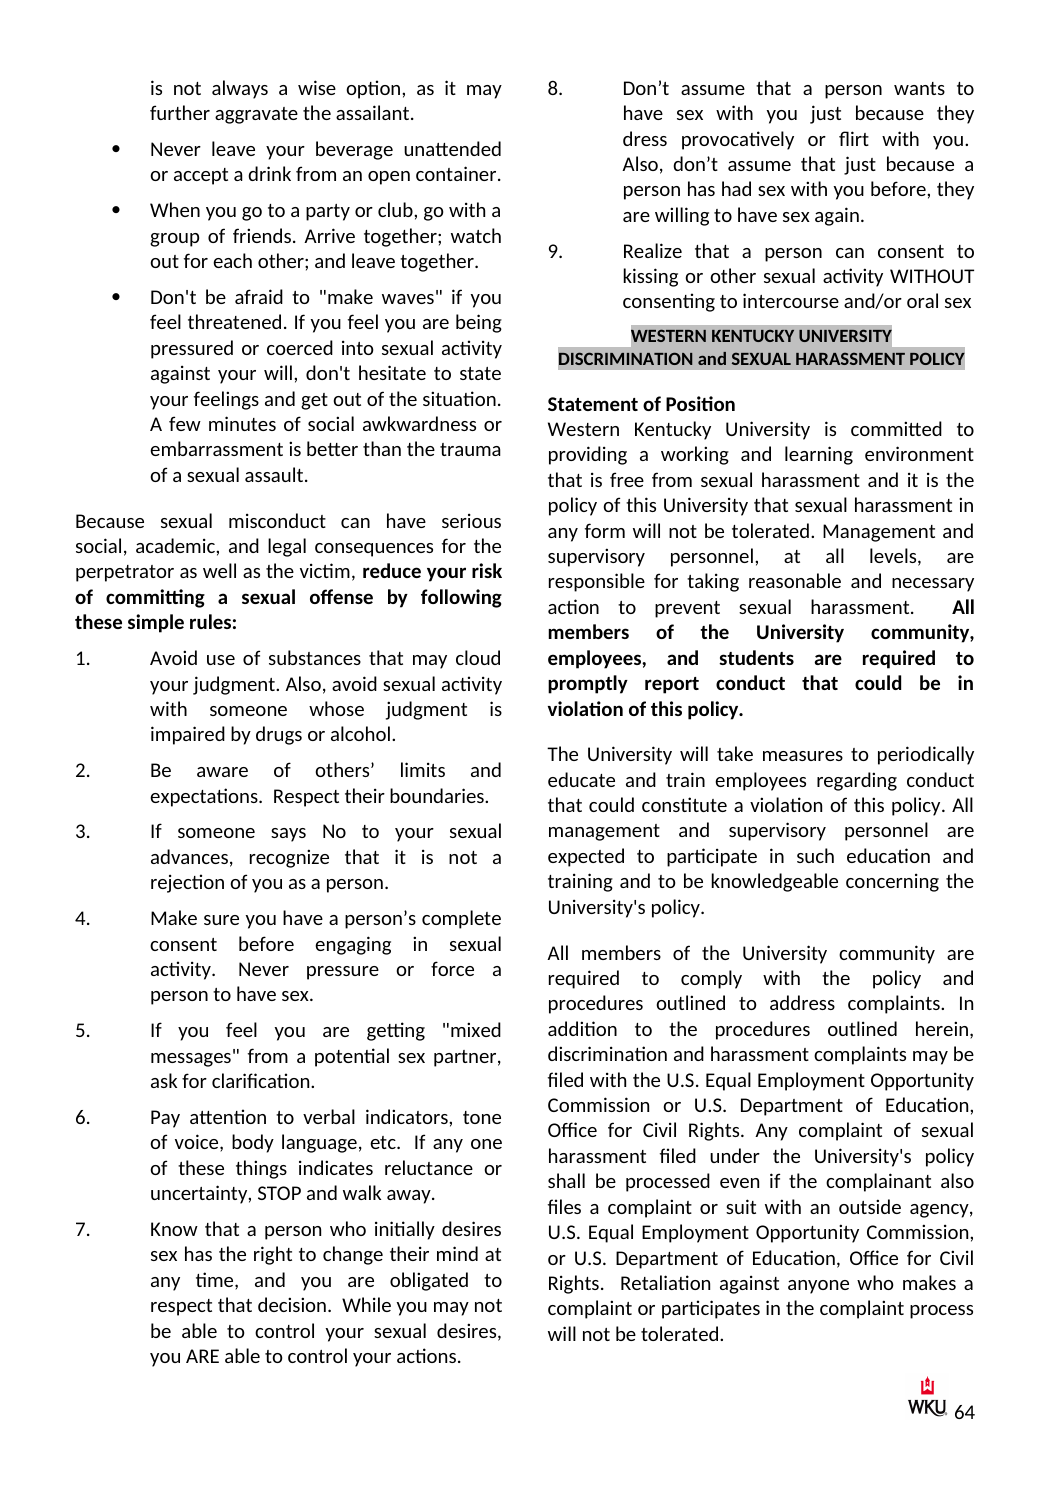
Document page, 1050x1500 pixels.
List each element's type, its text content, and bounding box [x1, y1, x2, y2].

list Pay attention to verbal indicators, tone of voice, body language, etc. If any one of these things indicates reluctance or uncertainty, STOP and walk away. [75, 1104, 502, 1206]
list Don’t assume that a person wants to have sex with you just because they dress provocatively or flirt with you. Also, don’t assume that just because a person has had sex with you before, they are willing to have sex again. [547, 75, 975, 227]
list If you feel you are getting "mixed messages" from a potential sex partner, ask for clarification. [75, 1017, 502, 1094]
text Western Kentucky University is committed to providing a working and learning environment that is free from sexual harassment and it is the policy of this University that sexual harassment in any form will not be tolerated. Management and supervisory personnel, at all levels, are responsible for taking reasonable and necessary action to prevent sexual harassment. All members of the University community, employees, and students are required to promptly report conduct that could be in violation of this policy. [547, 416, 975, 721]
list Realize that a person can consent to kissing or other sexual activity WITHOUT consenting to intercourse and/or oral sex [547, 238, 975, 314]
list Avoid use of substances that may cloud your judgment. Also, avoid sexual activity with someone whose judgment is impaired by drugs or alcohol. [75, 645, 502, 747]
list When you go to a party or club, go with a group of friends. Arrive together; watch out for each other; and leave together. [112, 197, 502, 274]
text All members of the University community are required to comply with the policy and procedures outlined to address complaints. In addition to the procedures outlined herein, discrimination and harassment complaints may be filed with the U.S. Equal Employment Opportunity Commission or U.S. Department of Education, Office for Civil Rights. Any complaint of sexual harassment filed under the University's policy shall be processed even if the complainant also files a complaint or suit with an outside agency, U.S. Equal Employment Opportunity Commission, or U.S. Department of Education, Office for Civil Rights. Retaliation against anyone who makes a complaint or participates in the complaint process will not be tolerated. [547, 940, 975, 1346]
list Make sure you have a person’s complete consent before engaging in sexual activity. Never pressure or force a person to have sex. [75, 905, 502, 1007]
subtitle Statement of Position [547, 391, 975, 416]
list Know that a person who initially desires sex has the right to change their mind at any time, and you are obligated to respect that decision. While you may not be able to control your sexual desires, you ARE able to control your actions. [75, 1216, 502, 1369]
text The University will take measures to periodically educate and train employees regarding conduct that could constitute a violation of this policy. All management and supervisory personnel are expected to participate in such education and training and to be knowledgeable concerning the University's policy. [547, 741, 975, 919]
subtitle WESTERN KENTUCKY UNIVERSITY DISCRIMINATION and SEXUAL HARASSMENT POLICY [547, 324, 975, 370]
list Never leave your beverage unattended or accept a drink from an open container. [112, 136, 502, 187]
picture [905, 1373, 950, 1420]
list If someone says No to your sexual advances, recognize that it is not a rejection of you as a person. [75, 819, 502, 895]
list Don't be afraid to "make waves" if you feel threatened. If you feel you are being pressured or coerced into sexual activity against your will, don't hesitate to state your feelings and get out of the situation. A few minutes of social awkwardness or embarrassment is better than the trauma of a sexual assault. [112, 284, 502, 487]
text Because sexual misconduct can have serious social, academic, and legal consequences for the perpetrator as well as the victim, reduce your risk of committing a sexual offense by following these simple rules: [75, 508, 502, 635]
list Be aware of others’ limits and expectations. Respect their boundaries. [75, 757, 502, 808]
